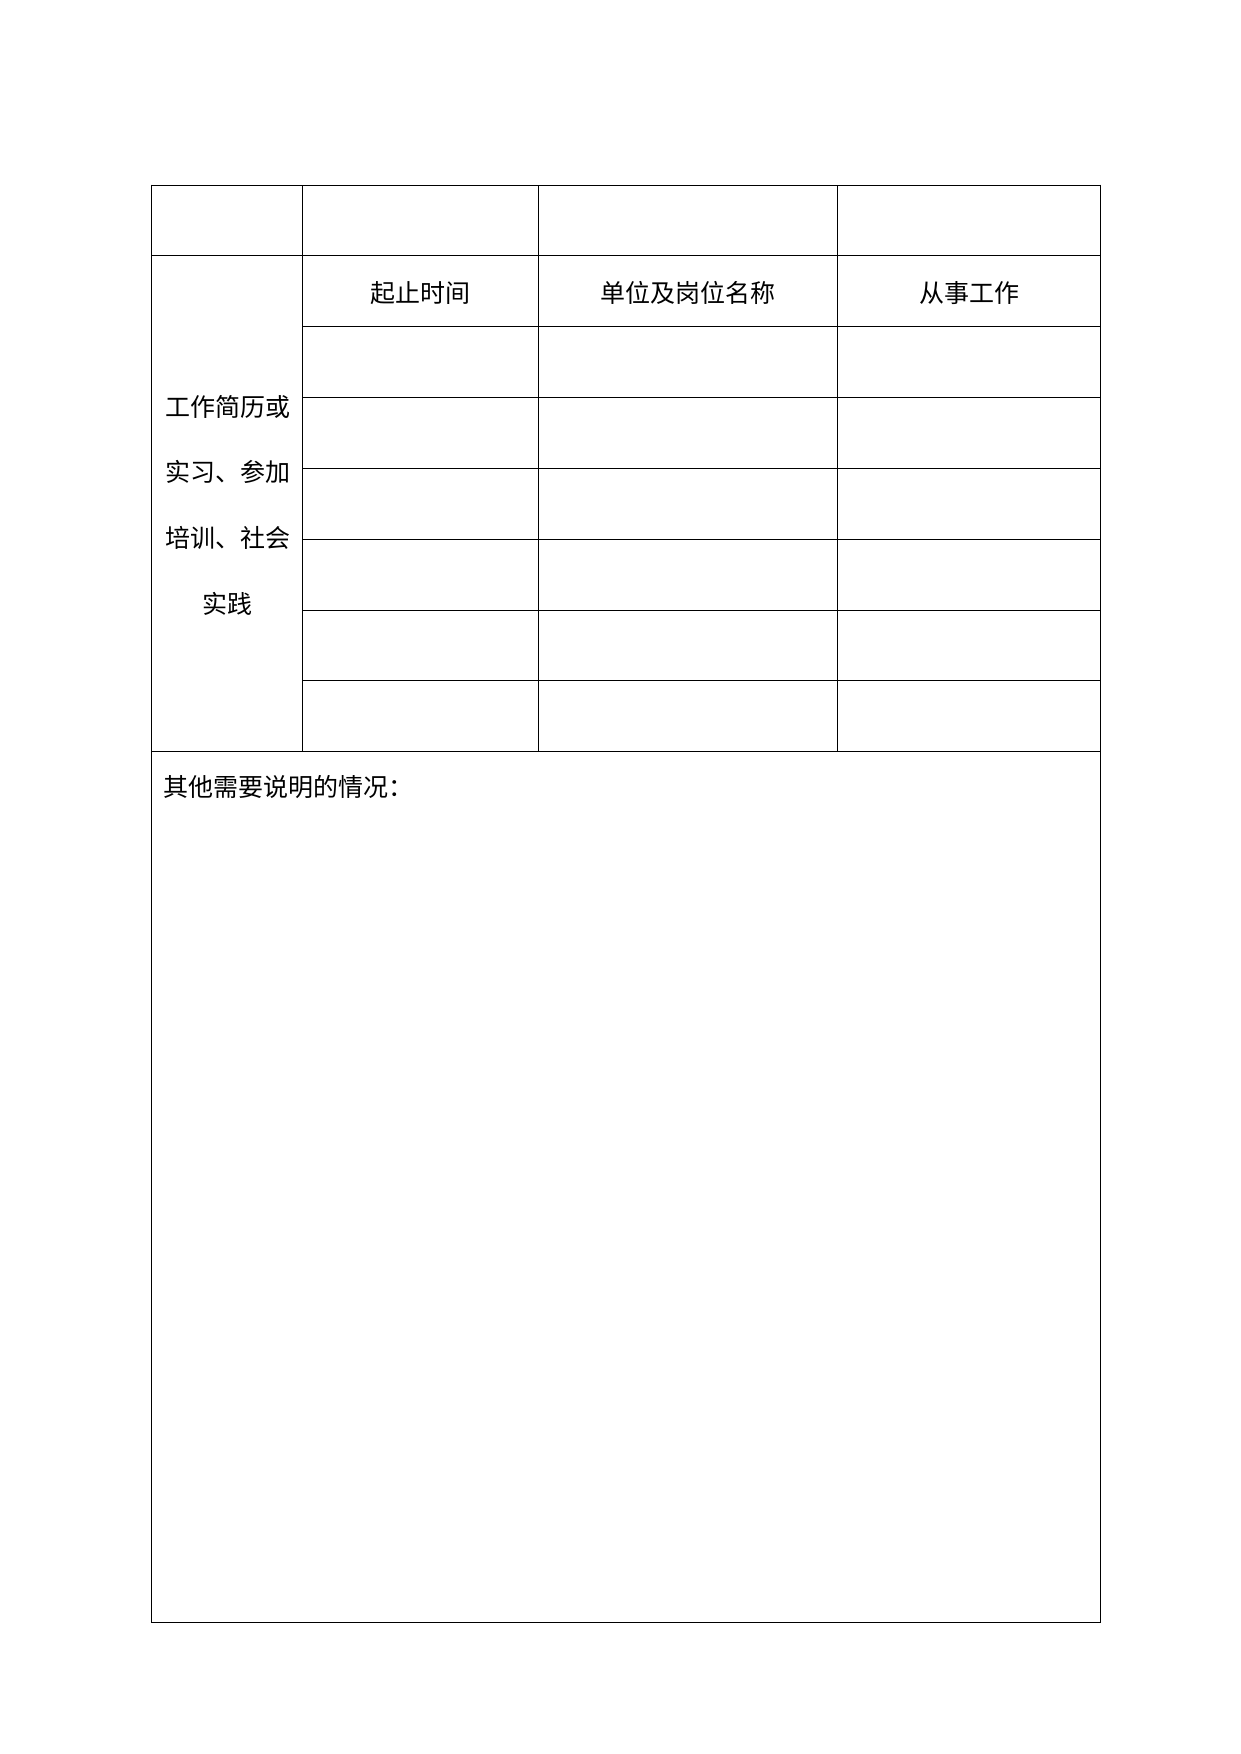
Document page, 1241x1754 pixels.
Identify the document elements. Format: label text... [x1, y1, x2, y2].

table_cell [539, 398, 837, 468]
table_cell 从事工作 [838, 256, 1100, 326]
table_cell [303, 681, 538, 751]
table_cell [303, 186, 538, 255]
table_cell 其他需要说明的情况： [152, 752, 1100, 1622]
table_cell [838, 540, 1100, 609]
table_cell [838, 398, 1100, 468]
table_cell [303, 398, 538, 468]
table_cell 单位及岗位名称 [539, 256, 837, 326]
table_cell [539, 186, 837, 255]
table_cell 起止时间 [303, 256, 538, 326]
table_cell [838, 611, 1100, 680]
table_cell [303, 469, 538, 539]
table_cell [838, 681, 1100, 751]
table_cell [838, 469, 1100, 539]
table_cell [539, 681, 837, 751]
table_cell [303, 540, 538, 609]
table_cell [539, 611, 837, 680]
table_cell [539, 327, 837, 397]
table_cell [838, 327, 1100, 397]
table_cell [303, 327, 538, 397]
table_cell [539, 540, 837, 609]
table_cell [838, 186, 1100, 255]
table_cell [303, 611, 538, 680]
table_cell 工作简历或实习、参加培训、社会实践 [152, 256, 302, 751]
table_cell [539, 469, 837, 539]
